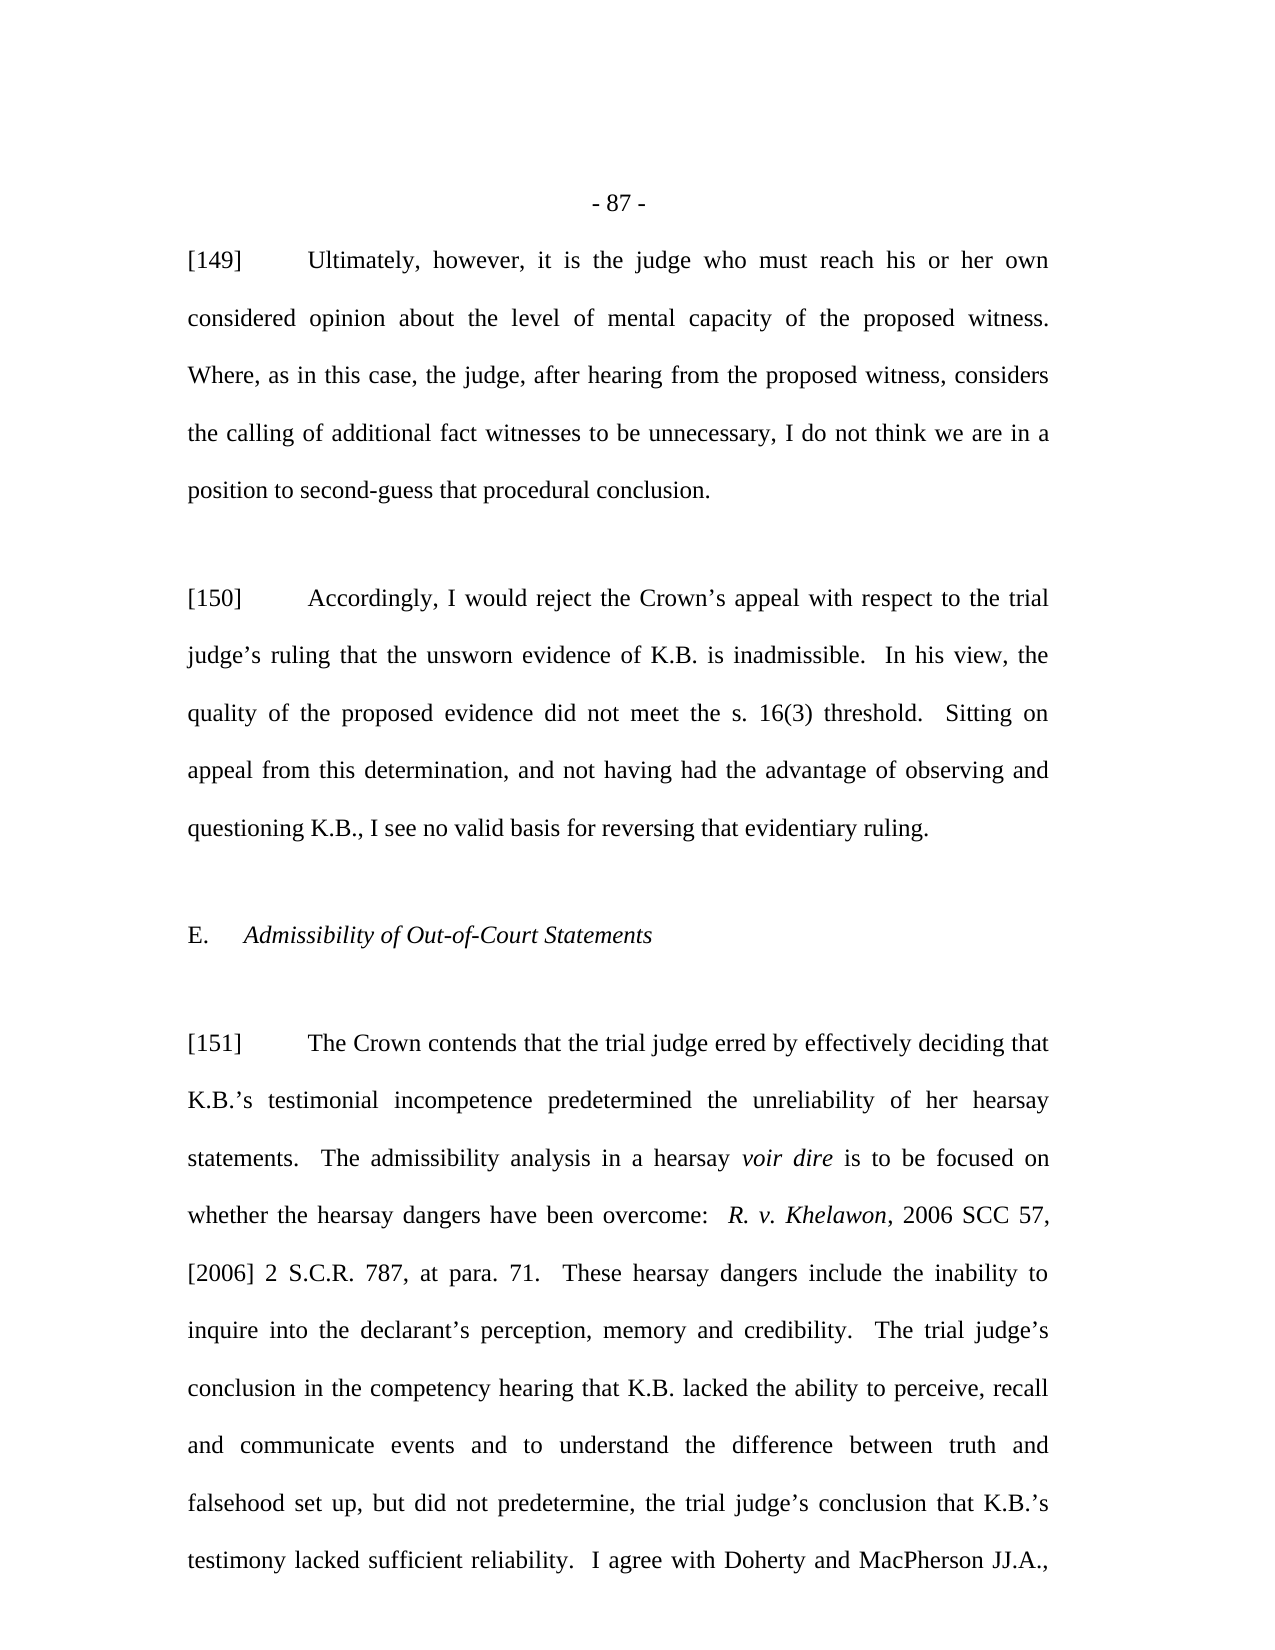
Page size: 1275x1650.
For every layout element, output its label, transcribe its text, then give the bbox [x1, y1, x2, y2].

text Ultimately, however, it is the judge who must reach his or her own considered opinion about the level of mental capacity of the proposed witness. Where, as in this case, the judge, after hearing from the proposed witness, considers the calling of additional fact witnesses to be unnecessary, I do not think we are in a position to second-guess that procedural conclusion. [187, 245, 1050, 504]
list E. Admissibility of Out-of-Court Statements [187, 920, 1050, 949]
text Accordingly, I would reject the Crown’s appeal with respect to the trial judge’s ruling that the unsworn evidence of K.B. is inadmissible. In his view, the quality of the proposed evidence did not meet the s. 16(3) threshold. Sitting on appeal from this determination, and not having had the advantage of observing and questioning K.B., I see no valid basis for reversing that evidentiary ruling. [187, 583, 1050, 841]
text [187, 1028, 1050, 1574]
